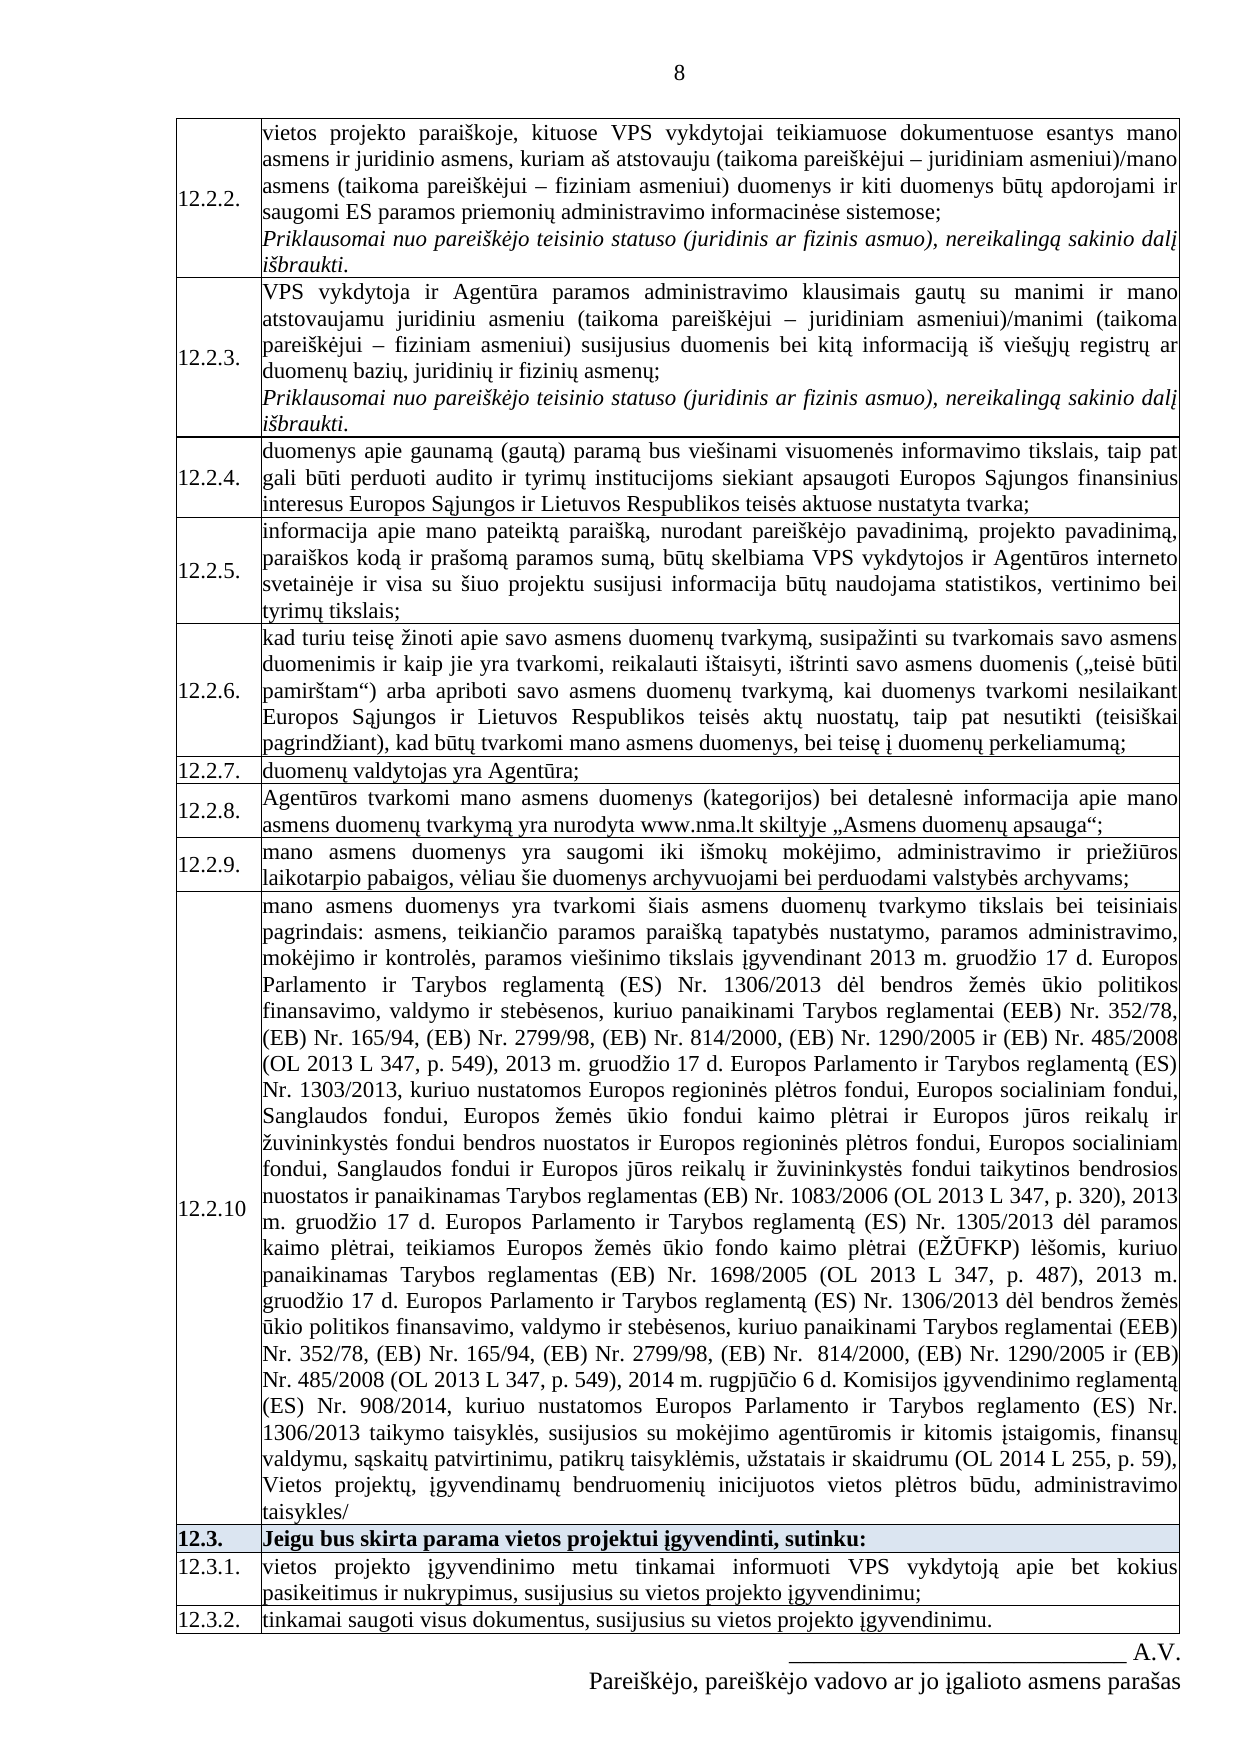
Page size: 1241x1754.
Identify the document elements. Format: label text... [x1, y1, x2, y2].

table_cell 12.3.2. [177, 1606, 261, 1633]
table_cell 12.2.6. [177, 624, 261, 756]
table_cell Agentūros tvarkomi mano asmens duomenys (kategorijos) bei detalesnė informacija apie mano asmens duomenų tvarkymą yra nurodyta www.nma.lt skiltyje „Asmens duomenų apsauga“; [262, 784, 1179, 837]
table_cell kad turiu teisę žinoti apie savo asmens duomenų tvarkymą, susipažinti su tvarkomais savo asmens duomenimis ir kaip jie yra tvarkomi, reikalauti ištaisyti, ištrinti savo asmens duomenis („teisė būti pamirštam“) arba apriboti savo asmens duomenų tvarkymą, kai duomenys tvarkomi nesilaikant Europos Sąjungos ir Lietuvos Respublikos teisės aktų nuostatų, taip pat nesutikti (teisiškai pagrindžiant), kad būtų tvarkomi mano asmens duomenys, bei teisę į duomenų perkeliamumą; [262, 624, 1179, 756]
table_cell mano asmens duomenys yra tvarkomi šiais asmens duomenų tvarkymo tikslais bei teisiniais pagrindais: asmens, teikiančio paramos paraišką tapatybės nustatymo, paramos administravimo, mokėjimo ir kontrolės, paramos viešinimo tikslais įgyvendinant 2013 m. gruodžio 17 d. Europos Parlamento ir Tarybos reglamentą (ES) Nr. 1306/2013 dėl bendros žemės ūkio politikos finansavimo, valdymo ir stebėsenos, kuriuo panaikinami Tarybos reglamentai (EEB) Nr. 352/78, (EB) Nr. 165/94, (EB) Nr. 2799/98, (EB) Nr. 814/2000, (EB) Nr. 1290/2005 ir (EB) Nr. 485/2008 (OL 2013 L 347, p. 549), 2013 m. gruodžio 17 d. Europos Parlamento ir Tarybos reglamentą (ES) Nr. 1303/2013, kuriuo nustatomos Europos regioninės plėtros fondui, Europos socialiniam fondui, Sanglaudos fondui, Europos žemės ūkio fondui kaimo plėtrai ir Europos jūros reikalų ir žuvininkystės fondui bendros nuostatos ir Europos regioninės plėtros fondui, Europos socialiniam fondui, Sanglaudos fondui ir Europos jūros reikalų ir žuvininkystės fondui taikytinos bendrosios nuostatos ir panaikinamas Tarybos reglamentas (EB) Nr. 1083/2006 (OL 2013 L 347, p. 320), 2013 m. gruodžio 17 d. Europos Parlamento ir Tarybos reglamentą (ES) Nr. 1305/2013 dėl paramos kaimo plėtrai, teikiamos Europos žemės ūkio fondo kaimo plėtrai (EŽŪFKP) lėšomis, kuriuo panaikinamas Tarybos reglamentas (EB) Nr. 1698/2005 (OL 2013 L 347, p. 487), 2013 m. gruodžio 17 d. Europos Parlamento ir Tarybos reglamentą (ES) Nr. 1306/2013 dėl bendros žemės ūkio politikos finansavimo, valdymo ir stebėsenos, kuriuo panaikinami Tarybos reglamentai (EEB) Nr. 352/78, (EB) Nr. 165/94, (EB) Nr. 2799/98, (EB) Nr. 814/2000, (EB) Nr. 1290/2005 ir (EB) Nr. 485/2008 (OL 2013 L 347, p. 549), 2014 m. rugpjūčio 6 d. Komisijos įgyvendinimo reglamentą (ES) Nr. 908/2014, kuriuo nustatomos Europos Parlamento ir Tarybos reglamento (ES) Nr. 1306/2013 taikymo taisyklės, susijusios su mokėjimo agentūromis ir kitomis įstaigomis, finansų valdymu, sąskaitų patvirtinimu, patikrų taisyklėmis, užstatais ir skaidrumu (OL 2014 L 255, p. 59), Vietos projektų, įgyvendinamų bendruomenių inicijuotos vietos plėtros būdu, administravimo taisykles/ [262, 892, 1179, 1524]
table_cell tinkamai saugoti visus dokumentus, susijusius su vietos projekto įgyvendinimu. [262, 1606, 1179, 1633]
table_cell 12.2.10 [177, 892, 261, 1524]
table_cell mano asmens duomenys yra saugomi iki išmokų mokėjimo, administravimo ir priežiūros laikotarpio pabaigos, vėliau šie duomenys archyvuojami bei perduodami valstybės archyvams; [262, 838, 1179, 891]
table_cell 12.2.3. [177, 278, 261, 436]
table_cell duomenų valdytojas yra Agentūra; [262, 757, 1179, 783]
table_cell Jeigu bus skirta parama vietos projektui įgyvendinti, sutinku: [262, 1525, 1179, 1552]
table_cell 12.2.9. [177, 838, 261, 891]
table_cell vietos projekto paraiškoje, kituose VPS vykdytojai teikiamuose dokumentuose esantys mano asmens ir juridinio asmens, kuriam aš atstovauju (taikoma pareiškėjui – juridiniam asmeniui)/mano asmens (taikoma pareiškėjui – fiziniam asmeniui) duomenys ir kiti duomenys būtų apdorojami ir saugomi ES paramos priemonių administravimo informacinėse sistemose; Priklausomai nuo pareiškėjo teisinio statuso (juridinis ar fizinis asmuo), nereikalingą sakinio dalį išbraukti. [262, 119, 1179, 277]
table_cell informacija apie mano pateiktą paraišką, nurodant pareiškėjo pavadinimą, projekto pavadinimą, paraiškos kodą ir prašomą paramos sumą, būtų skelbiama VPS vykdytojos ir Agentūros interneto svetainėje ir visa su šiuo projektu susijusi informacija būtų naudojama statistikos, vertinimo bei tyrimų tikslais; [262, 518, 1179, 623]
table_cell 12.3. [177, 1525, 261, 1552]
table_cell 12.2.8. [177, 784, 261, 837]
table_cell VPS vykdytoja ir Agentūra paramos administravimo klausimais gautų su manimi ir mano atstovaujamu juridiniu asmeniu (taikoma pareiškėjui – juridiniam asmeniui)/manimi (taikoma pareiškėjui – fiziniam asmeniui) susijusius duomenis bei kitą informaciją iš viešųjų registrų ar duomenų bazių, juridinių ir fizinių asmenų; Priklausomai nuo pareiškėjo teisinio statuso (juridinis ar fizinis asmuo), nereikalingą sakinio dalį išbraukti. [262, 278, 1179, 436]
table_cell 12.3.1. [177, 1553, 261, 1605]
table_cell 12.2.2. [177, 119, 261, 277]
table_cell vietos projekto įgyvendinimo metu tinkamai informuoti VPS vykdytoją apie bet kokius pasikeitimus ir nukrypimus, susijusius su vietos projekto įgyvendinimu; [262, 1553, 1179, 1605]
table_cell duomenys apie gaunamą (gautą) paramą bus viešinami visuomenės informavimo tikslais, taip pat gali būti perduoti audito ir tyrimų institucijoms siekiant apsaugoti Europos Sąjungos finansinius interesus Europos Sąjungos ir Lietuvos Respublikos teisės aktuose nustatyta tvarka; [262, 438, 1179, 517]
table_cell 12.2.7. [177, 757, 261, 783]
table_cell 12.2.5. [177, 518, 261, 623]
table_cell 12.2.4. [177, 438, 261, 517]
